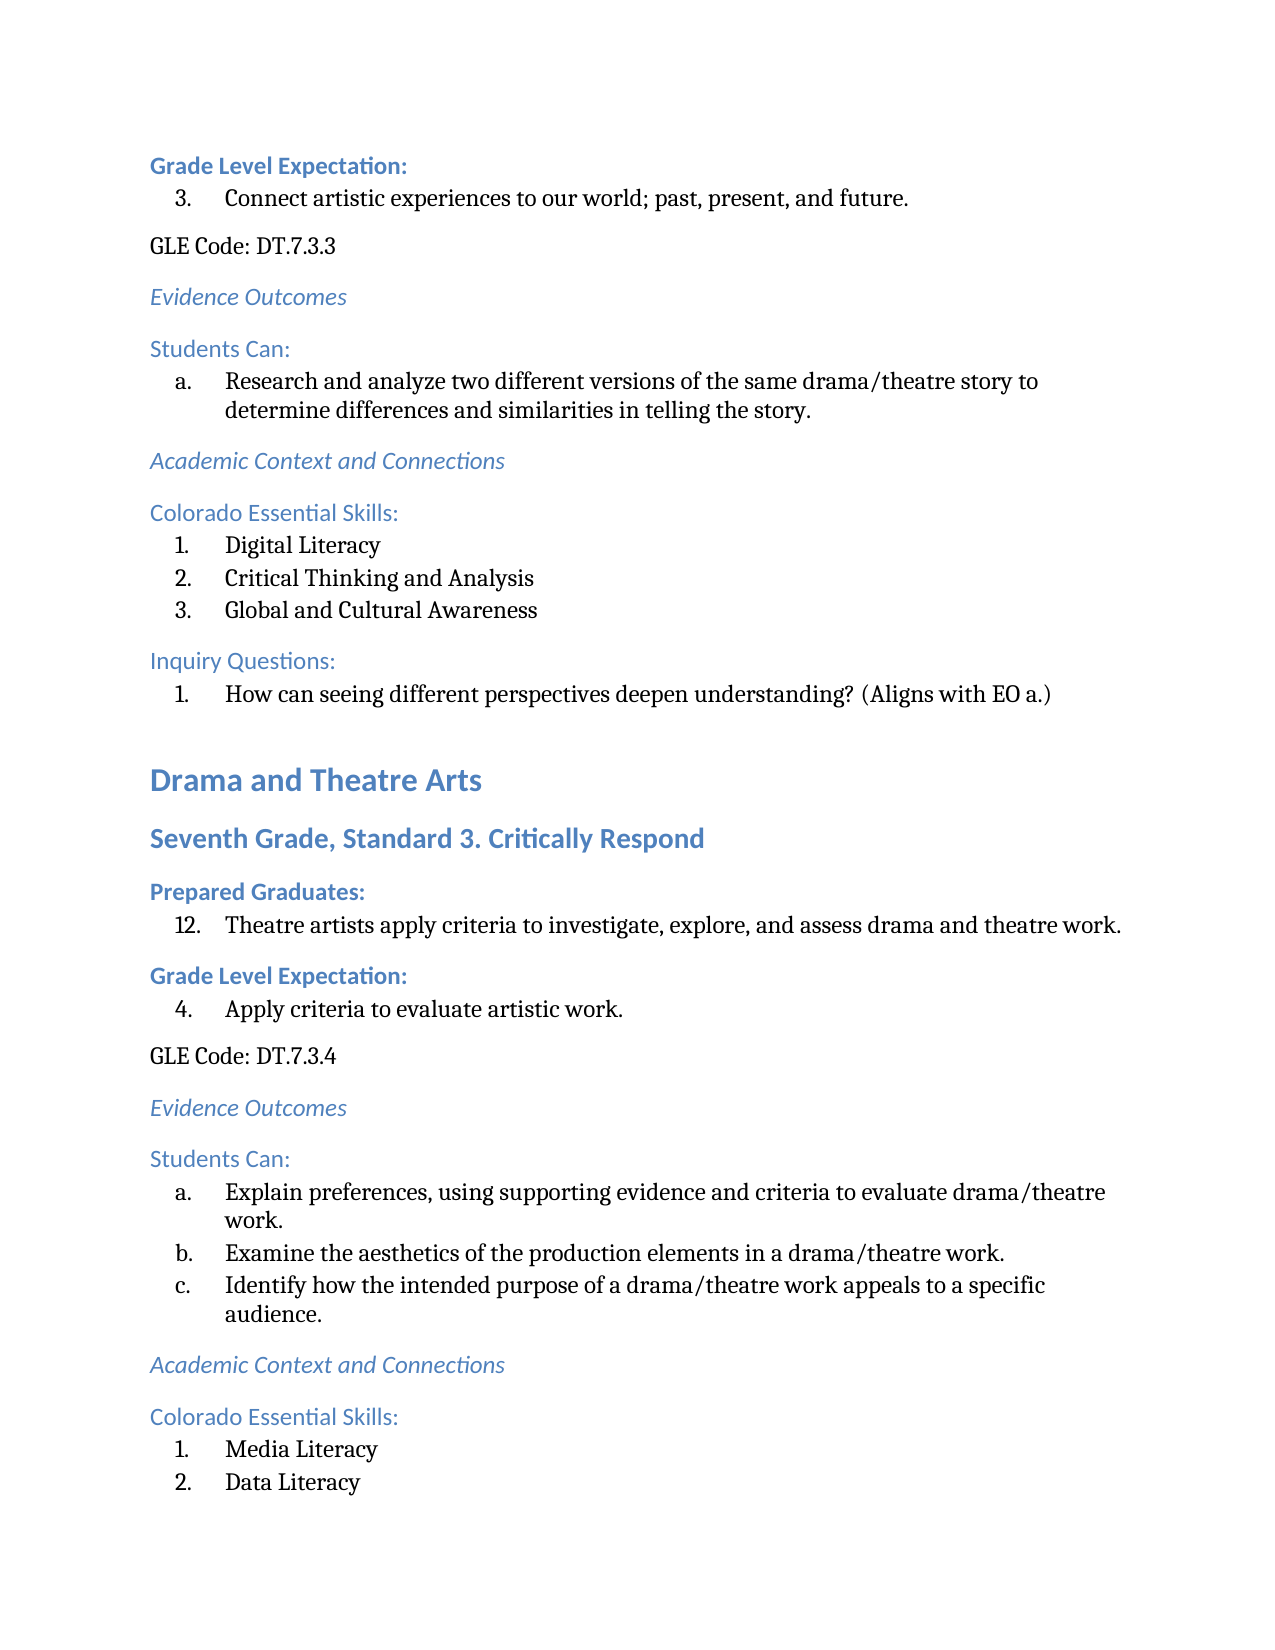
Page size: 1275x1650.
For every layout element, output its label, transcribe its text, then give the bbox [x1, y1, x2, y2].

subtitle Students Can: [150, 1143, 1125, 1174]
subtitle Academic Context and Connections [150, 1349, 1125, 1380]
subtitle Grade Level Expectation: [150, 150, 1125, 181]
list Apply criteria to evaluate artistic work. [175, 995, 1125, 1023]
subtitle Drama and Theatre Arts [150, 758, 1125, 799]
list Examine the aesthetics of the production elements in a drama/theatre work. [175, 1239, 1125, 1267]
list Media Literacy [175, 1435, 1125, 1464]
subtitle Inquiry Questions: [150, 646, 1125, 676]
list Connect artistic experiences to our world; past, present, and future. [175, 184, 1125, 213]
list Identify how the intended purpose of a drama/theatre work appeals to a specific audience. [175, 1271, 1125, 1329]
subtitle Colorado Essential Skills: [150, 1401, 1125, 1431]
list Digital Literacy [175, 531, 1125, 560]
subtitle Colorado Essential Skills: [150, 497, 1125, 527]
list Explain preferences, using supporting evidence and criteria to evaluate drama/theatre work. [175, 1177, 1125, 1235]
list Research and analyze two different versions of the same drama/theatre story to determine differences and similarities in telling the story. [175, 367, 1125, 424]
subtitle Evidence Outcomes [150, 281, 1125, 312]
subtitle Evidence Outcomes [150, 1092, 1125, 1122]
subtitle Prepared Graduates: [150, 877, 1125, 907]
list Global and Cultural Awareness [175, 596, 1125, 625]
list Theatre artists apply criteria to investigate, explore, and assess drama and theatre work. [175, 911, 1125, 939]
text GLE Code: DT.7.3.4 [150, 1042, 1125, 1071]
list How can seeing different perspectives deepen understanding? (Aligns with EO a.) [175, 680, 1125, 708]
subtitle Grade Level Expectation: [150, 960, 1125, 991]
list Critical Thinking and Analysis [175, 563, 1125, 592]
list Data Literacy [175, 1468, 1125, 1496]
text GLE Code: DT.7.3.3 [150, 232, 1125, 261]
subtitle Academic Context and Connections [150, 445, 1125, 476]
subtitle Seventh Grade, Standard 3. Critically Respond [150, 820, 1125, 856]
subtitle Students Can: [150, 333, 1125, 363]
